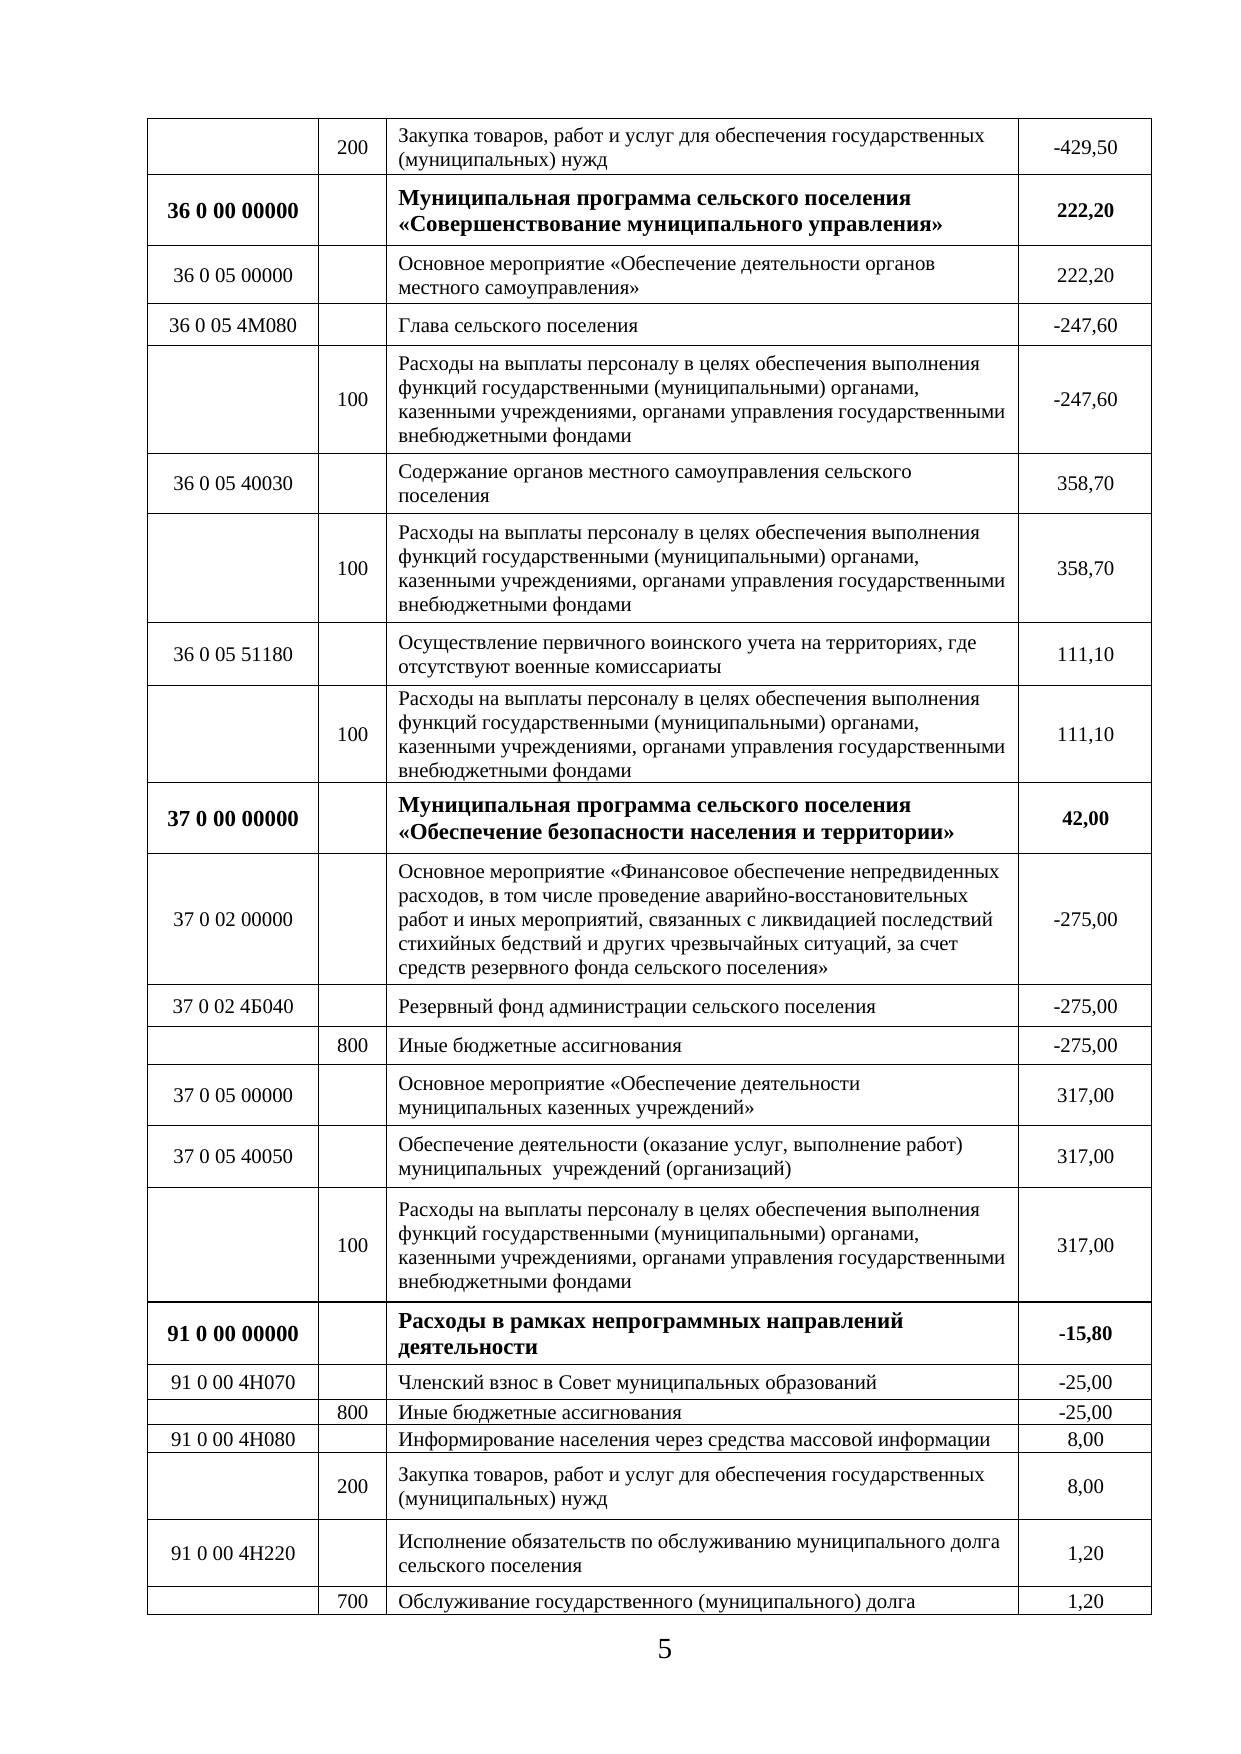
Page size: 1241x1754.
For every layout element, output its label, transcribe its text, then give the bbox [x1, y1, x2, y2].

table_cell Закупка товаров, работ и услуг для обеспечения государственных (муниципальных) нужд [387, 1453, 1018, 1519]
table_cell [319, 1126, 386, 1187]
table_cell 111,10 [1019, 623, 1151, 684]
table_cell [319, 1425, 386, 1452]
table_cell [319, 985, 386, 1026]
table_cell [319, 1365, 386, 1399]
table_cell 37 0 02 4Б040 [148, 985, 318, 1026]
table_cell Расходы на выплаты персоналу в целях обеспечения выполнения функций государственными (муниципальными) органами, казенными учреждениями, органами управления государственными внебюджетными фондами [387, 686, 1018, 782]
table_cell Основное мероприятие «Финансовое обеспечение непредвиденных расходов, в том числе проведение аварийно-восстановительных работ и иных мероприятий, связанных с ликвидацией последствий стихийных бедствий и других чрезвычайных ситуаций, за счет средств резервного фонда сельского поселения» [387, 854, 1018, 984]
table_cell 100 [319, 1188, 386, 1301]
table_cell 36 0 05 40030 [148, 454, 318, 513]
table_cell [148, 1188, 318, 1301]
table_cell 317,00 [1019, 1126, 1151, 1187]
table_cell 222,20 [1019, 246, 1151, 303]
table_cell 36 0 05 00000 [148, 246, 318, 303]
table_cell 36 0 00 00000 [148, 175, 318, 245]
table_cell 700 [319, 1587, 386, 1614]
table_cell -25,00 [1019, 1365, 1151, 1399]
table_cell 37 0 05 00000 [148, 1065, 318, 1124]
table_cell 91 0 00 4Н070 [148, 1365, 318, 1399]
table_cell 91 0 00 4Н080 [148, 1425, 318, 1452]
table_cell -275,00 [1019, 854, 1151, 984]
table_cell Основное мероприятие «Обеспечение деятельности муниципальных казенных учреждений» [387, 1065, 1018, 1124]
table_cell 317,00 [1019, 1188, 1151, 1301]
table_cell Основное мероприятие «Обеспечение деятельности органов местного самоуправления» [387, 246, 1018, 303]
table_cell 200 [319, 119, 386, 174]
table_cell 91 0 00 00000 [148, 1303, 318, 1364]
table_cell 37 0 00 00000 [148, 783, 318, 853]
table_cell [319, 623, 386, 684]
table_cell [319, 1303, 386, 1364]
table_cell [148, 1400, 318, 1424]
table_cell Муниципальная программа сельского поселения «Обеспечение безопасности населения и территории» [387, 783, 1018, 853]
table_cell [319, 454, 386, 513]
table_cell [148, 1587, 318, 1614]
table_cell [148, 686, 318, 782]
table_cell [148, 346, 318, 453]
table_cell 222,20 [1019, 175, 1151, 245]
table_cell [319, 175, 386, 245]
table_cell 358,70 [1019, 454, 1151, 513]
table_cell 91 0 00 4Н220 [148, 1520, 318, 1586]
table_cell -247,60 [1019, 346, 1151, 453]
table_cell 358,70 [1019, 514, 1151, 622]
table_cell 800 [319, 1027, 386, 1064]
table_cell Расходы в рамках непрограммных направлений деятельности [387, 1303, 1018, 1364]
table_cell 100 [319, 346, 386, 453]
table_cell [148, 1027, 318, 1064]
table_cell -275,00 [1019, 985, 1151, 1026]
table_cell Глава сельского поселения [387, 304, 1018, 345]
table_cell 1,20 [1019, 1587, 1151, 1614]
table_cell 317,00 [1019, 1065, 1151, 1124]
table_cell [319, 246, 386, 303]
table_cell 37 0 05 40050 [148, 1126, 318, 1187]
table_cell [148, 119, 318, 174]
table_cell Расходы на выплаты персоналу в целях обеспечения выполнения функций государственными (муниципальными) органами, казенными учреждениями, органами управления государственными внебюджетными фондами [387, 1188, 1018, 1301]
table_cell Иные бюджетные ассигнования [387, 1027, 1018, 1064]
table_cell 111,10 [1019, 686, 1151, 782]
table_cell Информирование населения через средства массовой информации [387, 1425, 1018, 1452]
table_cell Иные бюджетные ассигнования [387, 1400, 1018, 1424]
table_cell 36 0 05 4М080 [148, 304, 318, 345]
table_cell 37 0 02 00000 [148, 854, 318, 984]
table_cell Резервный фонд администрации сельского поселения [387, 985, 1018, 1026]
table_cell 42,00 [1019, 783, 1151, 853]
table_cell 8,00 [1019, 1453, 1151, 1519]
table_cell 36 0 05 51180 [148, 623, 318, 684]
table_cell [319, 1065, 386, 1124]
table_cell 1,20 [1019, 1520, 1151, 1586]
table_cell -247,60 [1019, 304, 1151, 345]
table_cell [148, 1453, 318, 1519]
table_cell [148, 514, 318, 622]
table_cell [319, 304, 386, 345]
table_cell 8,00 [1019, 1425, 1151, 1452]
table_cell -25,00 [1019, 1400, 1151, 1424]
table_cell 200 [319, 1453, 386, 1519]
table_cell [319, 783, 386, 853]
table_cell Исполнение обязательств по обслуживанию муниципального долга сельского поселения [387, 1520, 1018, 1586]
table_cell 100 [319, 514, 386, 622]
table_cell Закупка товаров, работ и услуг для обеспечения государственных (муниципальных) нужд [387, 119, 1018, 174]
table_cell [319, 854, 386, 984]
table_cell -429,50 [1019, 119, 1151, 174]
table_cell Расходы на выплаты персоналу в целях обеспечения выполнения функций государственными (муниципальными) органами, казенными учреждениями, органами управления государственными внебюджетными фондами [387, 514, 1018, 622]
table_cell -275,00 [1019, 1027, 1151, 1064]
table_cell Обслуживание государственного (муниципального) долга [387, 1587, 1018, 1614]
table_cell Расходы на выплаты персоналу в целях обеспечения выполнения функций государственными (муниципальными) органами, казенными учреждениями, органами управления государственными внебюджетными фондами [387, 346, 1018, 453]
table_cell Членский взнос в Совет муниципальных образований [387, 1365, 1018, 1399]
table_cell Осуществление первичного воинского учета на территориях, где отсутствуют военные комиссариаты [387, 623, 1018, 684]
table_cell 800 [319, 1400, 386, 1424]
table_cell Обеспечение деятельности (оказание услуг, выполнение работ) муниципальных учреждений (организаций) [387, 1126, 1018, 1187]
table_cell Муниципальная программа сельского поселения «Совершенствование муниципального управления» [387, 175, 1018, 245]
table_cell [319, 1520, 386, 1586]
table_cell Содержание органов местного самоуправления сельского поселения [387, 454, 1018, 513]
table_cell 100 [319, 686, 386, 782]
table_cell -15,80 [1019, 1303, 1151, 1364]
